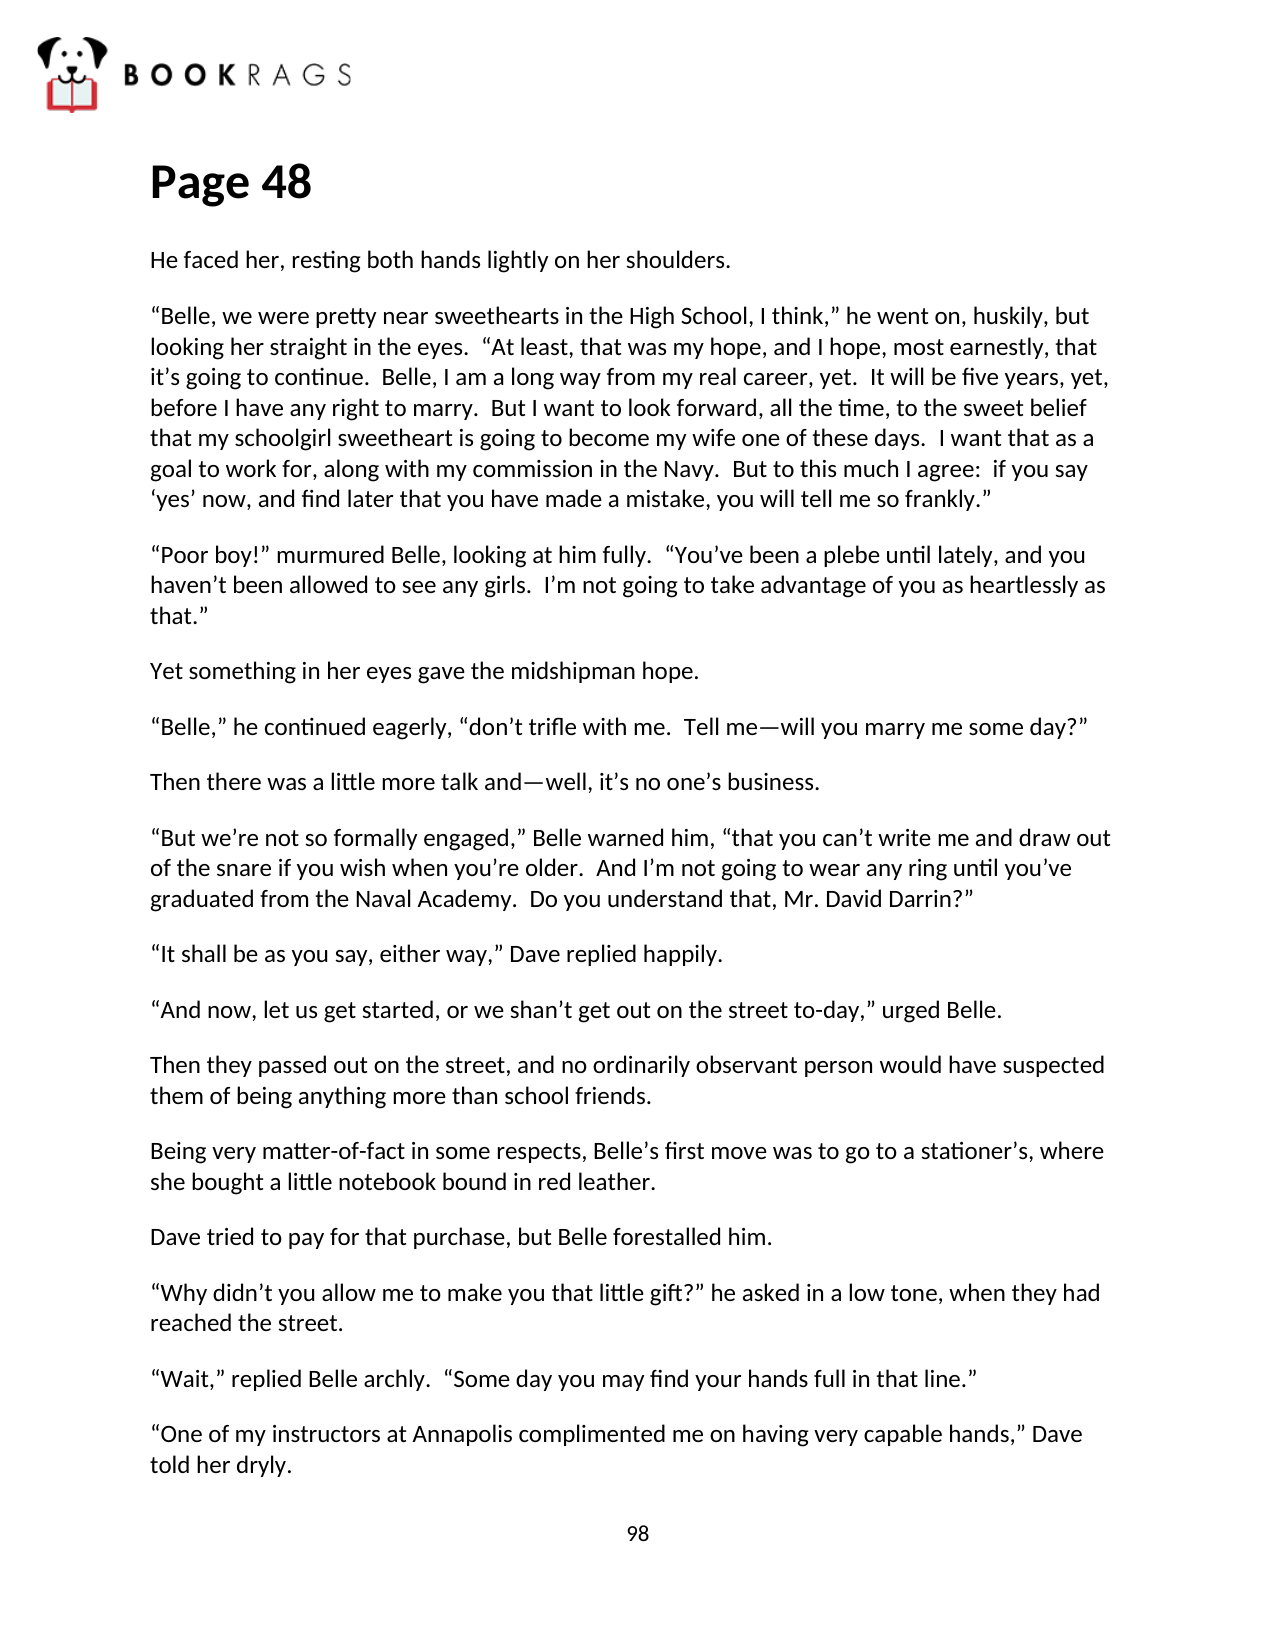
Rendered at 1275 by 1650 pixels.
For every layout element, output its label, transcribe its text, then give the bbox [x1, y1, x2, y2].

text Yet something in her eyes gave the midshipman hope. [150, 655, 1125, 686]
text Dave tried to pay for that purchase, but Belle forestalled him. [150, 1222, 1125, 1252]
picture [37, 37, 351, 113]
text “Poor boy!” murmured Belle, looking at him fully. “You’ve been a plebe until lately, and you haven’t been allowed to see any girls. I’m not going to take advantage of you as heartlessly as that.” [150, 539, 1125, 630]
text “Belle, we were pretty near sweethearts in the High School, I think,” he went on, huskily, but looking her straight in the eyes. “At least, that was my hope, and I hope, most earnestly, that it’s going to continue. Belle, I am a long way from my real career, yet. It will be five years, yet, before I have any right to marry. But I want to look forward, all the time, to the sweet belief that my schoolgirl sweetheart is going to become my wife one of these days. I want that as a goal to work for, along with my commission in the Navy. But to this much I agree: if you say ‘yes’ now, and find later that you have made a mistake, you will tell me so frankly.” [150, 300, 1125, 514]
text Page 48 [150, 150, 1125, 211]
text He faced her, resting both hands lightly on her shoulders. [150, 244, 1125, 275]
text “But we’re not so formally engaged,” Belle warned him, “that you can’t write me and draw out of the snare if you wish when you’re older. And I’m not going to wear any ring until you’ve graduated from the Naval Academy. Do you understand that, Mr. David Darrin?” [150, 822, 1125, 913]
text “Why didn’t you allow me to make you that little gift?” he asked in a low tone, when they had reached the street. [150, 1277, 1125, 1338]
text “And now, let us get started, or we shan’t get out on the street to-day,” urged Belle. [150, 994, 1125, 1024]
text Being very matter-of-fact in some respects, Belle’s first move was to go to a stationer’s, where she bought a little notebook bound in red leather. [150, 1136, 1125, 1197]
text “One of my instructors at Annapolis complimented me on having very capable hands,” Dave told her dryly. [150, 1419, 1125, 1480]
text “It shall be as you say, either way,” Dave replied happily. [150, 938, 1125, 969]
text Then there was a little more talk and—­well, it’s no one’s business. [150, 766, 1125, 797]
text Then they passed out on the street, and no ordinarily observant person would have suspected them of being anything more than school friends. [150, 1049, 1125, 1111]
text “Belle,” he continued eagerly, “don’t trifle with me. Tell me—­will you marry me some day?” [150, 711, 1125, 741]
text “Wait,” replied Belle archly. “Some day you may find your hands full in that line.” [150, 1363, 1125, 1394]
